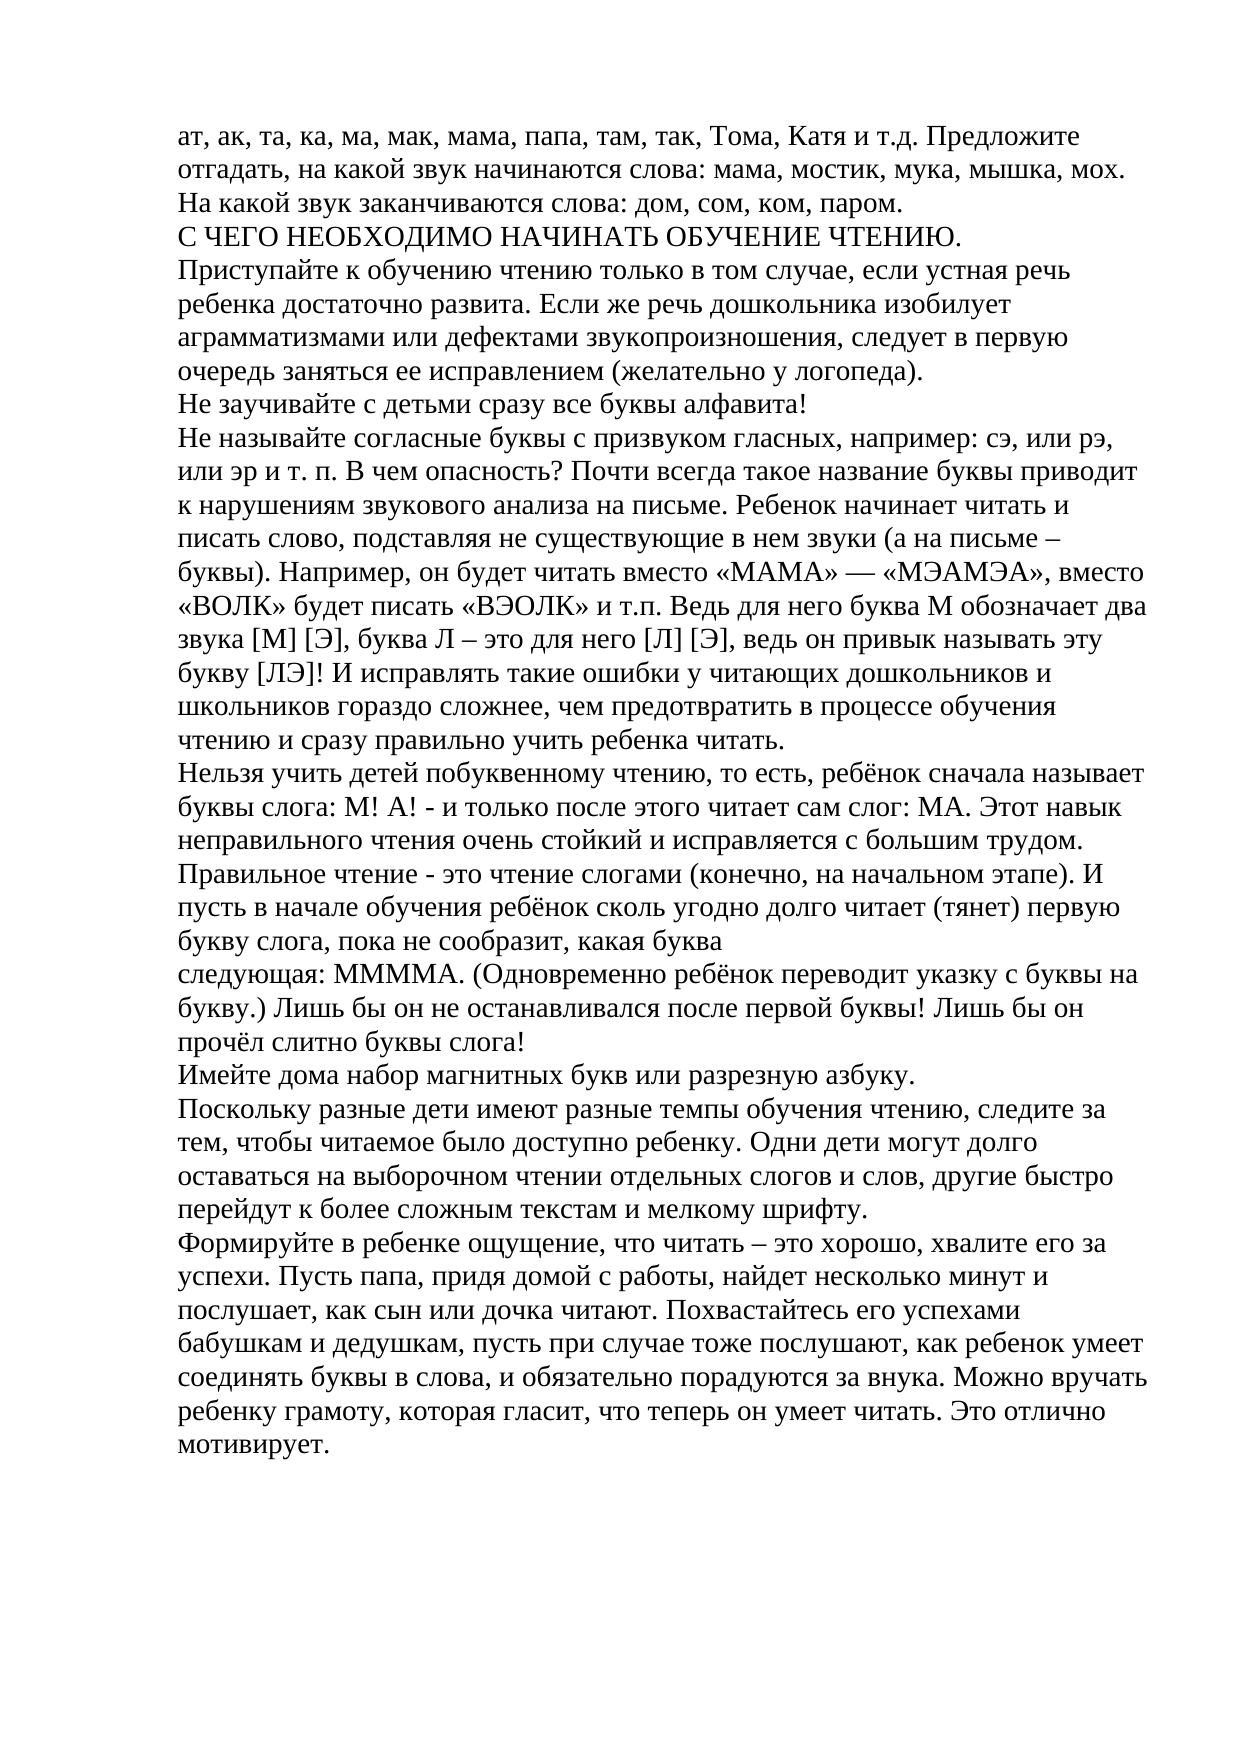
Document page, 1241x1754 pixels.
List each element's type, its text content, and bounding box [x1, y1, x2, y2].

text С ЧЕГО НЕОБХОДИМО НАЧИНАТЬ ОБУЧЕНИЕ ЧТЕНИЮ. [177, 219, 1152, 252]
text Формируйте в ребенке ощущение, что читать – это хорошо, хвалите его за успехи. Пусть папа, придя домой с работы, найдет несколько минут и послушает, как сын или дочка читают. Похвастайтесь его успехами бабушкам и дедушкам, пусть при случае тоже послушают, как ребенок умеет соединять буквы в слова, и обязательно порадуются за внука. Можно вручать ребенку грамоту, которая гласит, что теперь он умеет читать. Это отлично мотивирует. [177, 1225, 1152, 1460]
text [177, 118, 1152, 219]
text Поскольку разные дети имеют разные темпы обучения чтению, следите за тем, чтобы читаемое было доступно ребенку. Одни дети могут долго оставаться на выборочном чтении отдельных слогов и слов, другие быстро перейдут к более сложным текстам и мелкому шрифту. [177, 1091, 1152, 1225]
text Не заучивайте с детьми сразу все буквы алфавита! [177, 386, 1152, 420]
text Приступайте к обучению чтению только в том случае, если устная речь ребенка достаточно развита. Если же речь дошкольника изобилует аграмматизмами или дефектами звукопроизношения, следует в первую очередь заняться ее исправлением (желательно у логопеда). [177, 252, 1152, 386]
text Нельзя учить детей побуквенному чтению, то есть, ребёнок сначала называет буквы слога: М! А! - и только после этого читает сам слог: МА. Этот навык неправильного чтения очень стойкий и исправляется с большим трудом. [177, 755, 1152, 856]
text Правильное чтение - это чтение слогами (конечно, на начальном этапе). И пусть в начале обучения ребёнок сколь угодно долго читает (тянет) первую букву слога, пока не сообразит, какая буква следующая: ММММА. (Одновременно ребёнок переводит указку с буквы на букву.) Лишь бы он не останавливался после первой буквы! Лишь бы он прочёл слитно буквы слога! [177, 856, 1152, 1057]
text Имейте дома набор магнитных букв или разрезную азбуку. [177, 1057, 1152, 1091]
text Не называйте согласные буквы с призвуком гласных, например: сэ, или рэ, или эр и т. п. В чем опасность? Почти всегда такое название буквы приводит к нарушениям звукового анализа на письме. Ребенок начинает читать и писать слово, подставляя не существующие в нем звуки (а на письме – буквы). Например, он будет читать вместо «МАМА» — «МЭАМЭА», вместо «ВОЛК» будет писать «ВЭОЛК» и т.п. Ведь для него буква М обозначает два звука [М] [Э], буква Л – это для него [Л] [Э], ведь он привык называть эту букву [ЛЭ]! И исправлять такие ошибки у читающих дошкольников и школьников гораздо сложнее, чем предотвратить в процессе обучения чтению и сразу правильно учить ребенка читать. [177, 420, 1152, 755]
